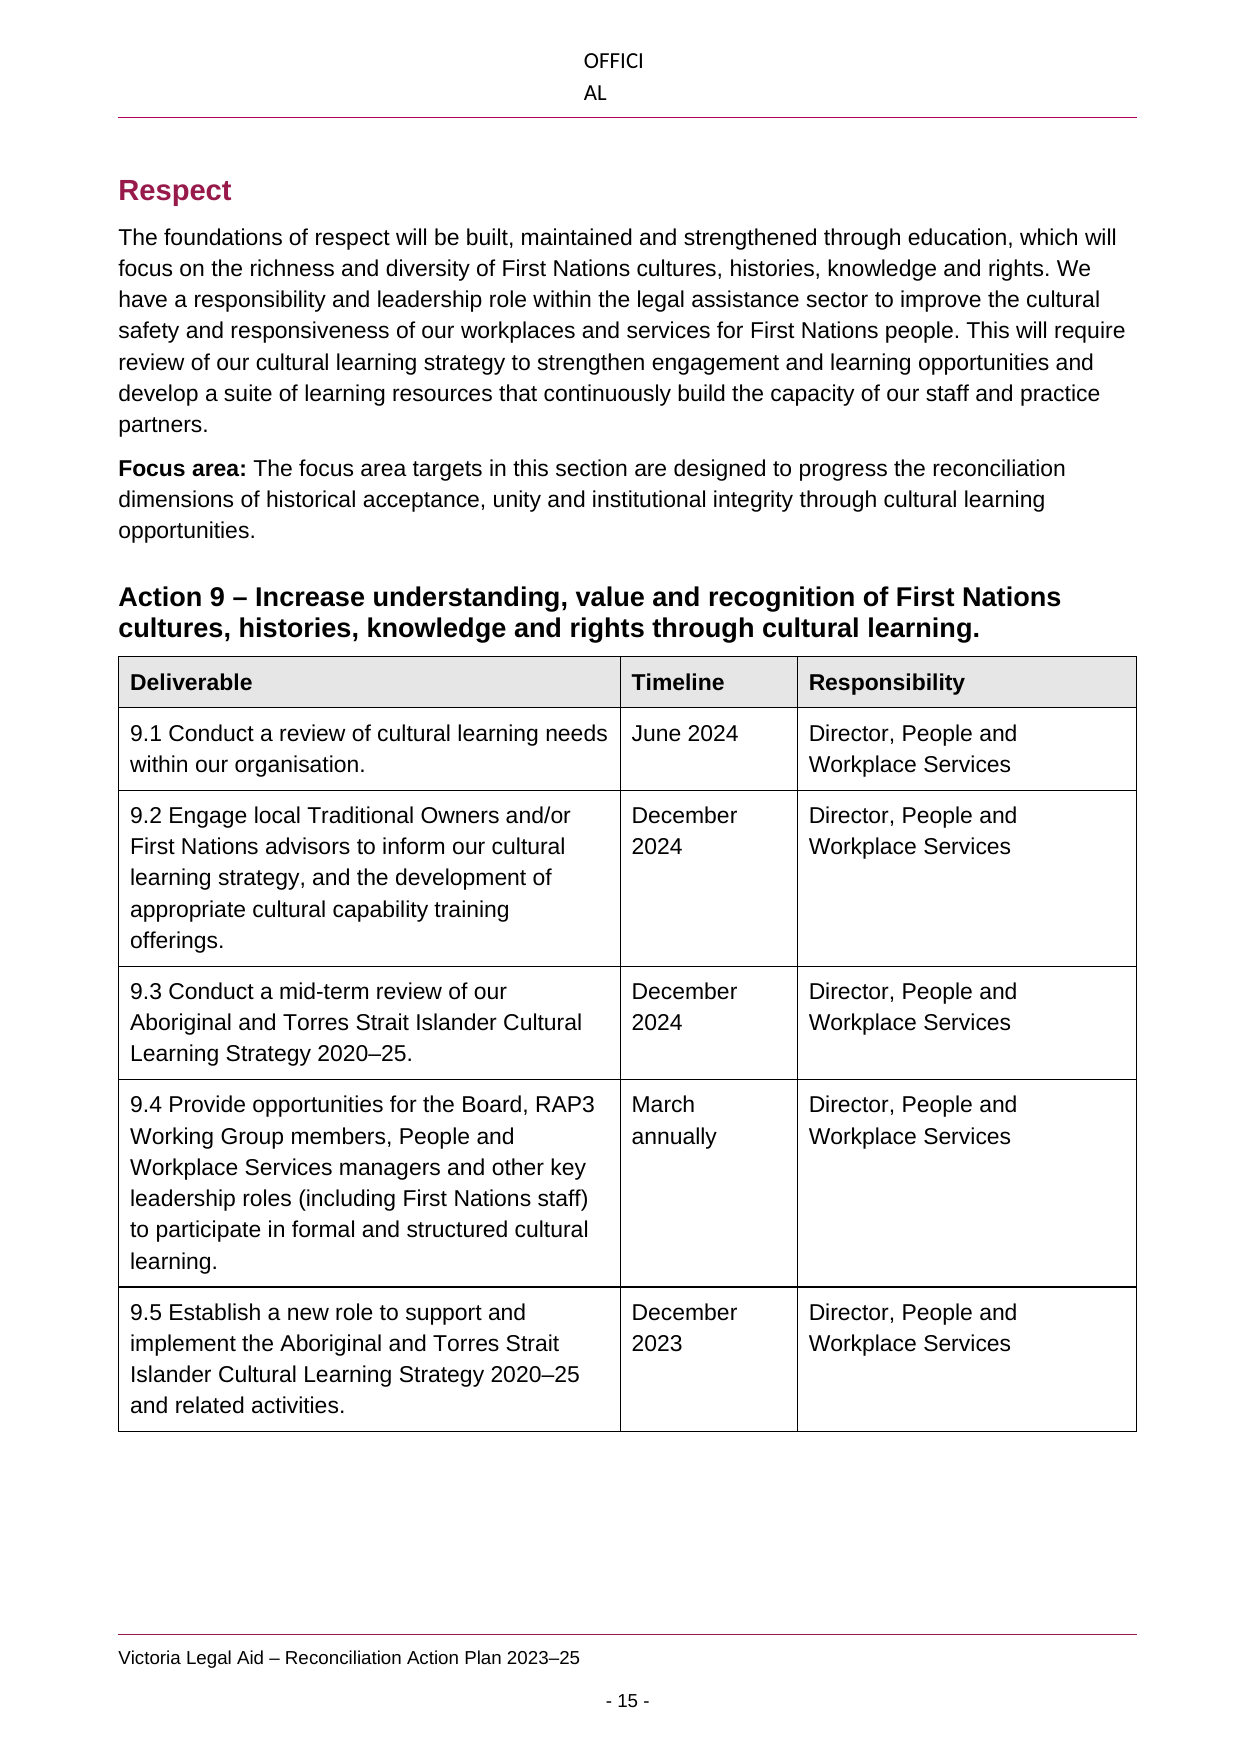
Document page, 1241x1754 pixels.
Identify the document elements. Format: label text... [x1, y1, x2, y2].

text The foundations of respect will be built, maintained and strengthened through education, which will focus on the richness and diversity of First Nations cultures, histories, knowledge and rights. We have a responsibility and leadership role within the legal assistance sector to improve the cultural safety and responsiveness of our workplaces and services for First Nations people. This will require review of our cultural learning strategy to strengthen engagement and learning opportunities and develop a suite of learning resources that continuously build the capacity of our staff and practice partners. [118, 219, 1137, 437]
table_cell 9.1 Conduct a review of cultural learning needs within our organisation. [119, 708, 620, 789]
table_cell 9.2 Engage local Traditional Owners and/or First Nations advisors to inform our cultural learning strategy, and the development of appropriate cultural capability training offerings. [119, 791, 620, 966]
table_cell Director, People and Workplace Services [798, 1080, 1136, 1286]
table_cell Director, People and Workplace Services [798, 967, 1136, 1079]
table_cell Director, People and Workplace Services [798, 1288, 1136, 1431]
table_cell 9.4 Provide opportunities for the Board, RAP3 Working Group members, People and Workplace Services managers and other key leadership roles (including First Nations staff) to participate in formal and structured cultural learning. [119, 1080, 620, 1286]
table_cell 9.3 Conduct a mid-term review of our Aboriginal and Torres Strait Islander Cultural Learning Strategy 2020–25. [119, 967, 620, 1079]
text Focus area: The focus area targets in this section are designed to progress the reconciliation dimensions of historical acceptance, unity and institutional integrity through cultural learning opportunities. [118, 450, 1137, 544]
table_cell March annually [621, 1080, 797, 1286]
table_cell Director, People and Workplace Services [798, 791, 1136, 966]
subtitle Respect [118, 173, 1137, 206]
table_header Deliverable [119, 657, 620, 707]
table_header Timeline [621, 657, 797, 707]
table_cell December 2024 [621, 967, 797, 1079]
table_header Responsibility [798, 657, 1136, 707]
table_cell June 2024 [621, 708, 797, 789]
subtitle Action 9 – Increase understanding, value and recognition of First Nations cultures, histories, knowledge and rights through cultural learning. [118, 581, 1137, 644]
table_cell December 2024 [621, 791, 797, 966]
table_cell 9.5 Establish a new role to support and implement the Aboriginal and Torres Strait Islander Cultural Learning Strategy 2020–25 and related activities. [119, 1288, 620, 1431]
table_cell Director, People and Workplace Services [798, 708, 1136, 789]
table_cell December 2023 [621, 1288, 797, 1431]
